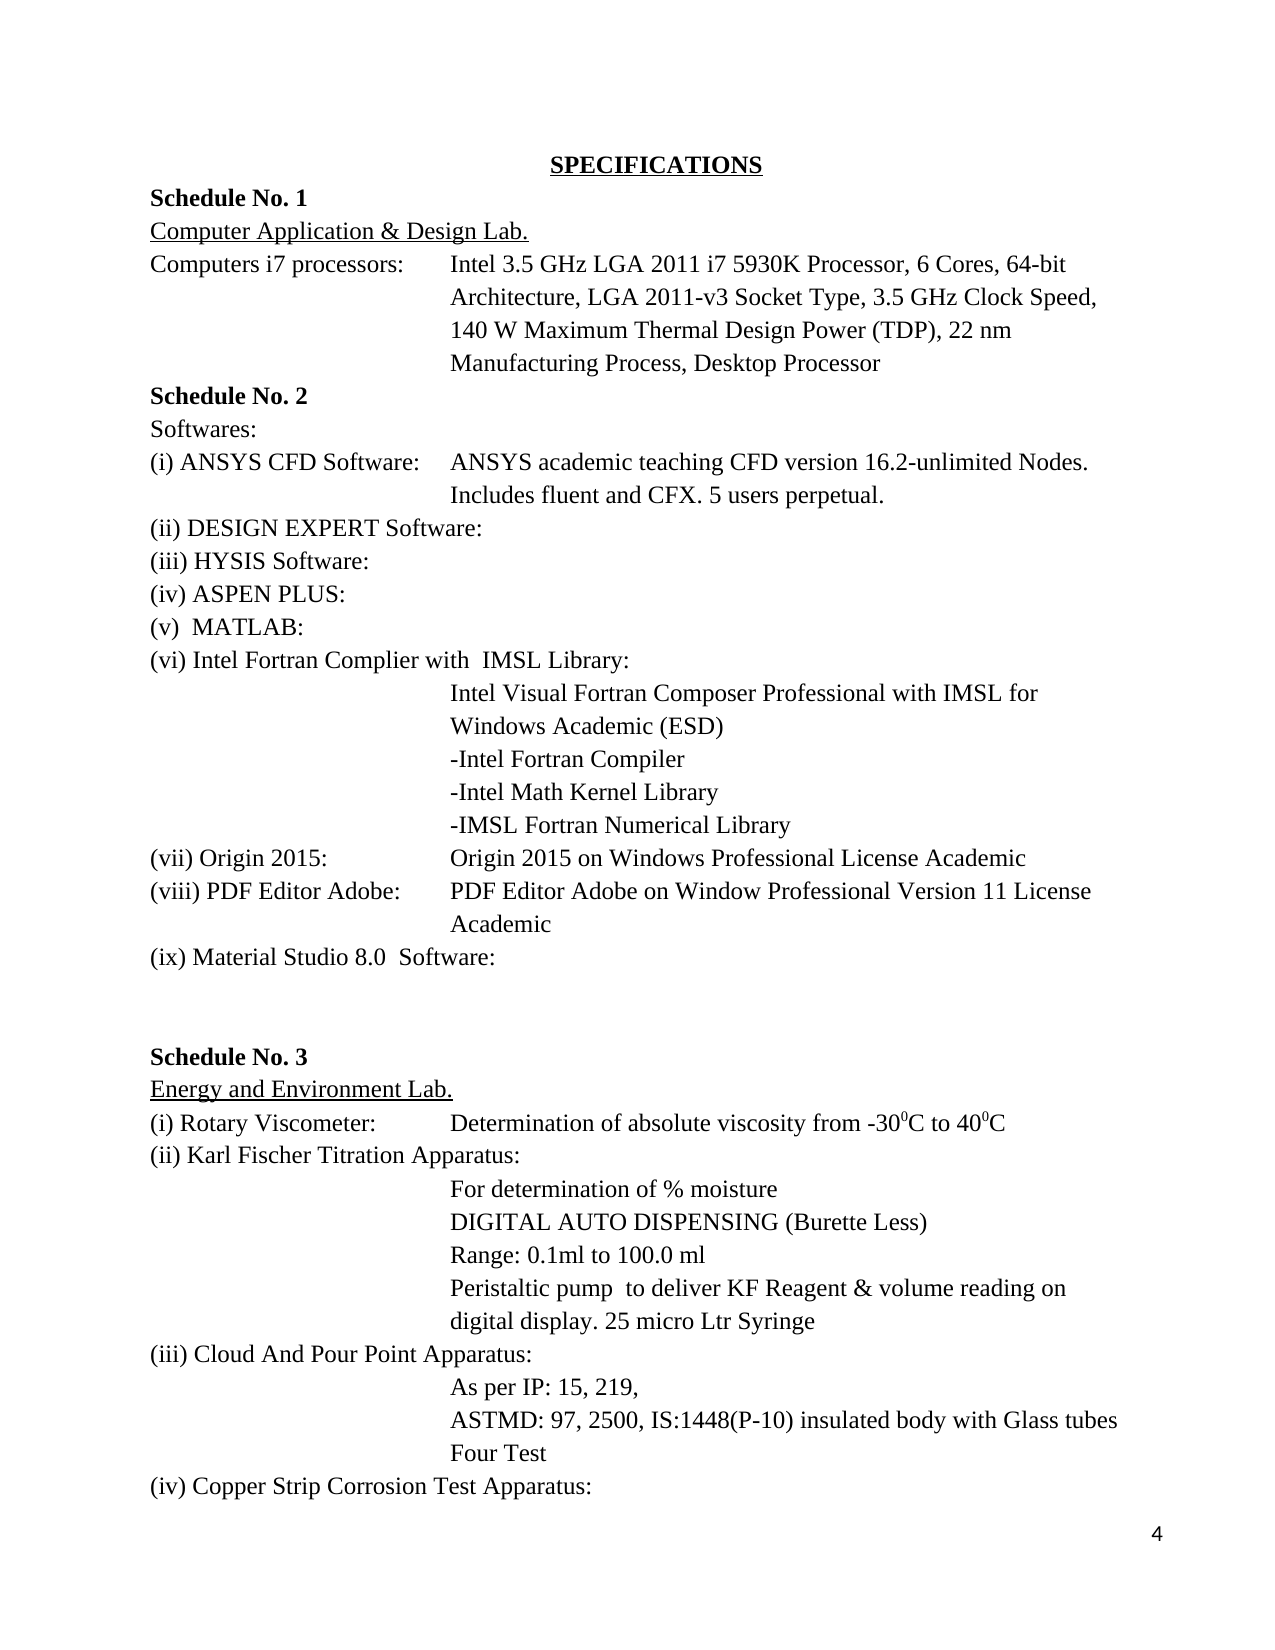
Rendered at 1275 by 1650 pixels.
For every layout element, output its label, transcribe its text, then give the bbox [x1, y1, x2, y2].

text Four Test [150, 1438, 1162, 1467]
text (iv) Copper Strip Corrosion Test Apparatus: [150, 1471, 1162, 1499]
text (vii) Origin 2015: Origin 2015 on Windows Professional License Academic [150, 843, 1162, 872]
text (ii) Karl Fischer Titration Apparatus: [150, 1141, 1162, 1169]
text (iii) Cloud And Pour Point Apparatus: [150, 1339, 1162, 1367]
text DIGITAL AUTO DISPENSING (Burette Less) [150, 1207, 1162, 1235]
text Computer Application & Design Lab. [150, 216, 1162, 245]
text As per IP: 15, 219, [150, 1372, 1162, 1401]
text Energy and Environment Lab. [150, 1074, 1162, 1103]
text Softwares: [150, 414, 1162, 443]
text (iv) ASPEN PLUS: [150, 579, 1162, 608]
text ASTMD: 97, 2500, IS:1448(P-10) insulated body with Glass tubes [150, 1405, 1162, 1433]
text SPECIFICATIONS [150, 150, 1162, 179]
text (i) Rotary Viscometer: Determination of absolute viscosity from -300C to 400C [150, 1108, 1162, 1136]
text -IMSL Fortran Numerical Library [150, 810, 1162, 839]
text (iii) HYSIS Software: [150, 546, 1162, 575]
text For determination of % moisture [150, 1174, 1162, 1202]
text (v) MATLAB: [150, 612, 1162, 641]
text -Intel Fortran Compiler [150, 744, 1162, 773]
text (viii) PDF Editor Adobe: PDF Editor Adobe on Window Professional Version 11 License Academic [150, 876, 1162, 938]
text (vi) Intel Fortran Complier with IMSL Library: [150, 645, 1162, 674]
text (i) ANSYS CFD Software: ANSYS academic teaching CFD version 16.2-unlimited Nodes. Includes fluent and CFX. 5 users perpetual. [150, 447, 1162, 509]
text Peristaltic pump to deliver KF Reagent & volume reading on digital display. 25 micro Ltr Syringe [150, 1273, 1162, 1334]
text (ii) DESIGN EXPERT Software: [150, 513, 1162, 542]
text Computers i7 processors: Intel 3.5 GHz LGA 2011 i7 5930K Processor, 6 Cores, 64-bit Architecture, LGA 2011-v3 Socket Type, 3.5 GHz Clock Speed, 140 W Maximum Thermal Design Power (TDP), 22 nm Manufacturing Process, Desktop Processor [150, 249, 1162, 377]
text Schedule No. 1 [150, 183, 1162, 212]
text Intel Visual Fortran Composer Professional with IMSL for Windows Academic (ESD) [150, 678, 1162, 740]
text Range: 0.1ml to 100.0 ml [150, 1240, 1162, 1268]
text -Intel Math Kernel Library [150, 777, 1162, 806]
text Schedule No. 2 [150, 381, 1162, 410]
text Schedule No. 3 [150, 1042, 1162, 1070]
text (ix) Material Studio 8.0 Software: [150, 942, 1162, 971]
